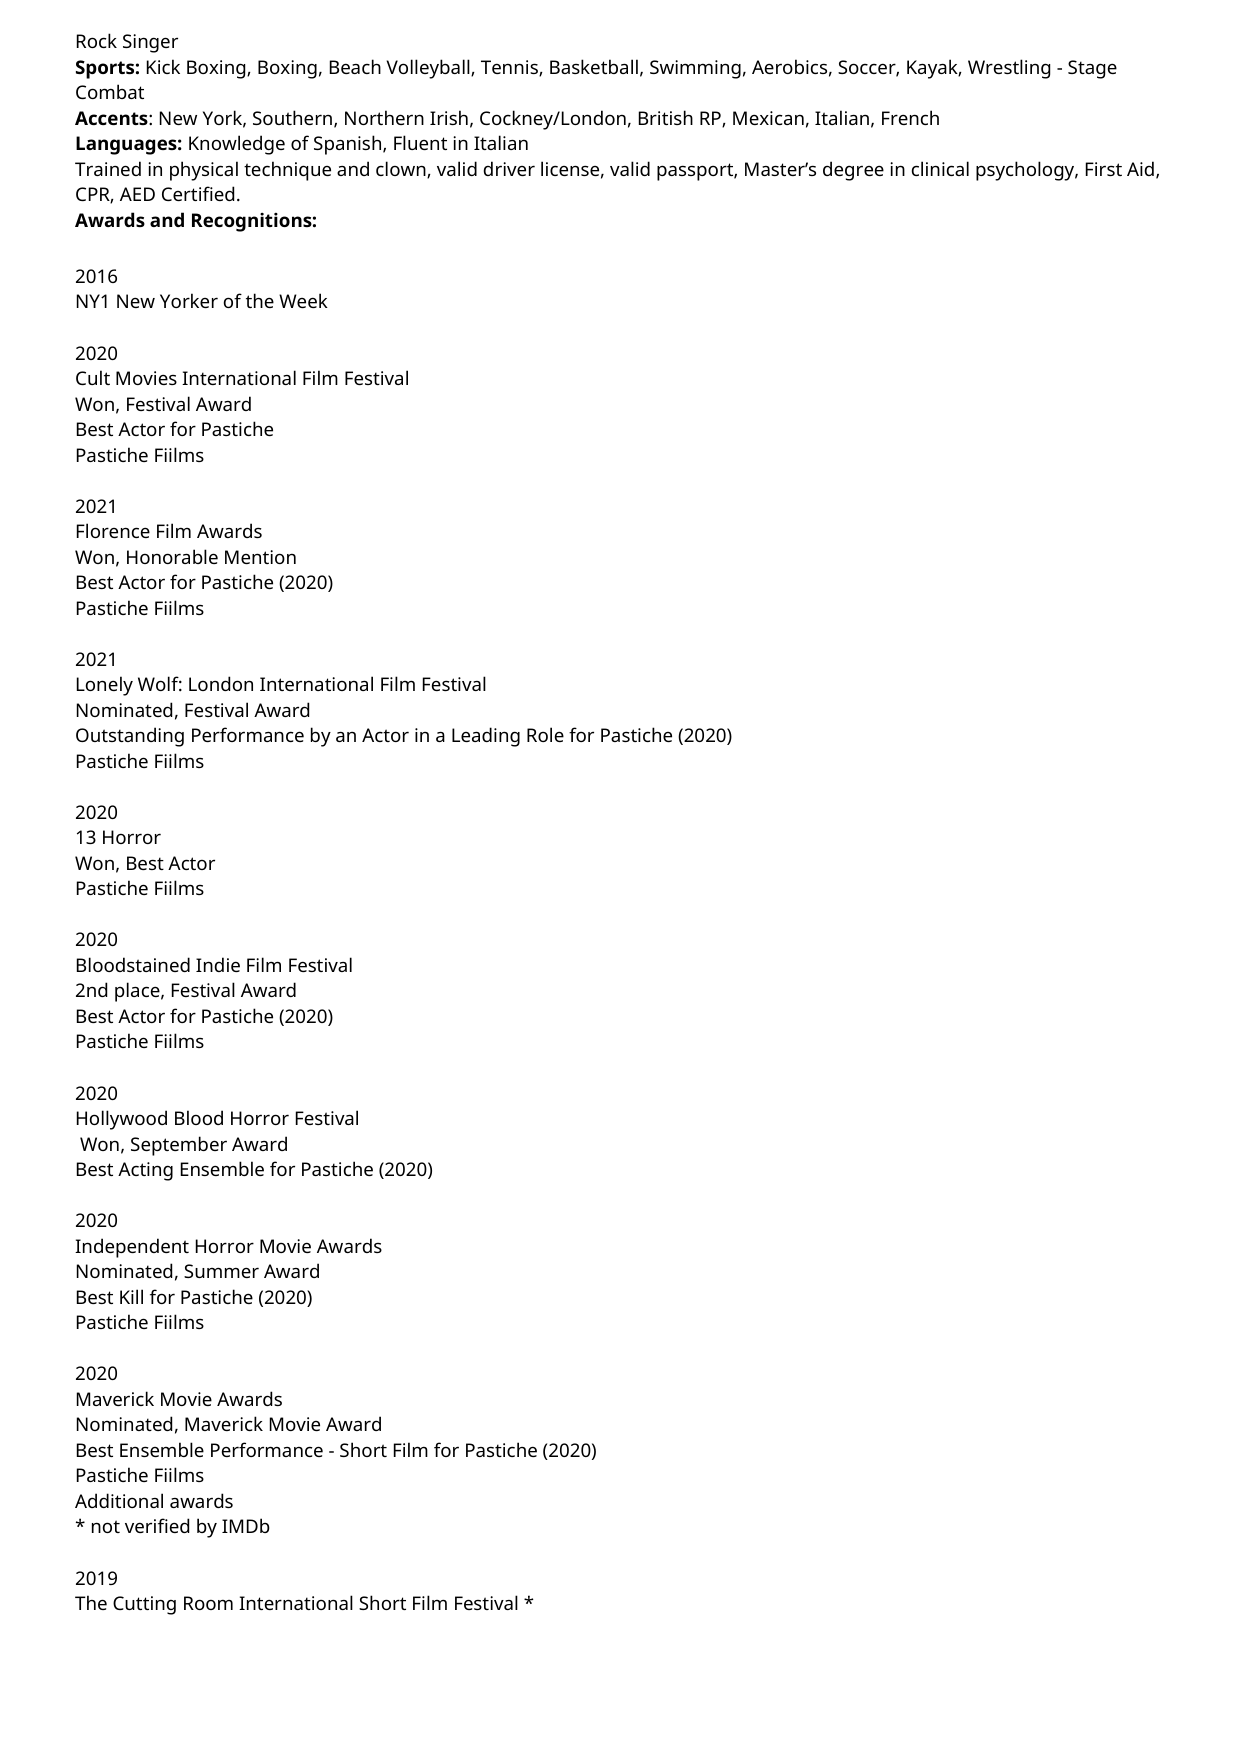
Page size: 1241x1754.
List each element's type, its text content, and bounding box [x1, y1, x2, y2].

text Cult Movies International Film Festival [75, 365, 1165, 391]
text Accents: New York, Southern, Northern Irish, Cockney/London, British RP, Mexican, Italian, French [75, 105, 1165, 131]
text Sports: Kick Boxing, Boxing, Beach Volleyball, Tennis, Basketball, Swimming, Aerobics, Soccer, Kayak, Wrestling - Stage Combat [75, 54, 1165, 105]
text Pastiche Fiilms [75, 1463, 1165, 1488]
text Additional awards [75, 1488, 1165, 1514]
text 2016 [75, 263, 1165, 289]
text Best Actor for Pastiche (2020) [75, 569, 1165, 595]
text Bloodstained Indie Film Festival [75, 952, 1165, 978]
text 2nd place, Festival Award [75, 978, 1165, 1003]
text 2020 [75, 1361, 1165, 1386]
text Won, September Award [75, 1131, 1165, 1156]
text 2020 [75, 1207, 1165, 1233]
text 2021 [75, 493, 1165, 518]
text Pastiche Fiilms [75, 1029, 1165, 1054]
text 2019 [75, 1565, 1165, 1590]
text 2020 [75, 799, 1165, 825]
text Won, Best Actor [75, 850, 1165, 876]
text Pastiche Fiilms [75, 442, 1165, 467]
text Nominated, Festival Award [75, 697, 1165, 723]
text Best Acting Ensemble for Pastiche (2020) [75, 1156, 1165, 1182]
text 13 Horror [75, 825, 1165, 850]
text Won, Honorable Mention [75, 544, 1165, 569]
text Best Kill for Pastiche (2020) [75, 1284, 1165, 1309]
text Best Actor for Pastiche [75, 416, 1165, 442]
text 2021 [75, 646, 1165, 672]
text Pastiche Fiilms [75, 595, 1165, 621]
text The Cutting Room International Short Film Festival * [75, 1590, 1165, 1616]
text Pastiche Fiilms [75, 748, 1165, 774]
text Nominated, Summer Award [75, 1258, 1165, 1284]
text Rock Singer [75, 28, 1165, 54]
text Awards and Recognitions: [75, 207, 1165, 233]
text NY1 New Yorker of the Week [75, 289, 1165, 314]
text 2020 [75, 927, 1165, 952]
text Outstanding Performance by an Actor in a Leading Role for Pastiche (2020) [75, 723, 1165, 748]
text Best Actor for Pastiche (2020) [75, 1003, 1165, 1029]
text Pastiche Fiilms [75, 1309, 1165, 1335]
text 2020 [75, 1080, 1165, 1105]
text Pastiche Fiilms [75, 876, 1165, 901]
text Nominated, Maverick Movie Award [75, 1412, 1165, 1437]
text 2020 [75, 340, 1165, 365]
text * not verified by IMDb [75, 1514, 1165, 1539]
text Trained in physical technique and clown, valid driver license, valid passport, Master’s degree in clinical psychology, First Aid, CPR, AED Certified. [75, 156, 1165, 207]
text Maverick Movie Awards [75, 1386, 1165, 1412]
text Won, Festival Award [75, 391, 1165, 416]
text Florence Film Awards [75, 518, 1165, 544]
text Independent Horror Movie Awards [75, 1233, 1165, 1258]
text Best Ensemble Performance - Short Film for Pastiche (2020) [75, 1437, 1165, 1463]
text Lonely Wolf: London International Film Festival [75, 672, 1165, 697]
text Languages: Knowledge of Spanish, Fluent in Italian [75, 131, 1165, 156]
text Hollywood Blood Horror Festival [75, 1105, 1165, 1131]
